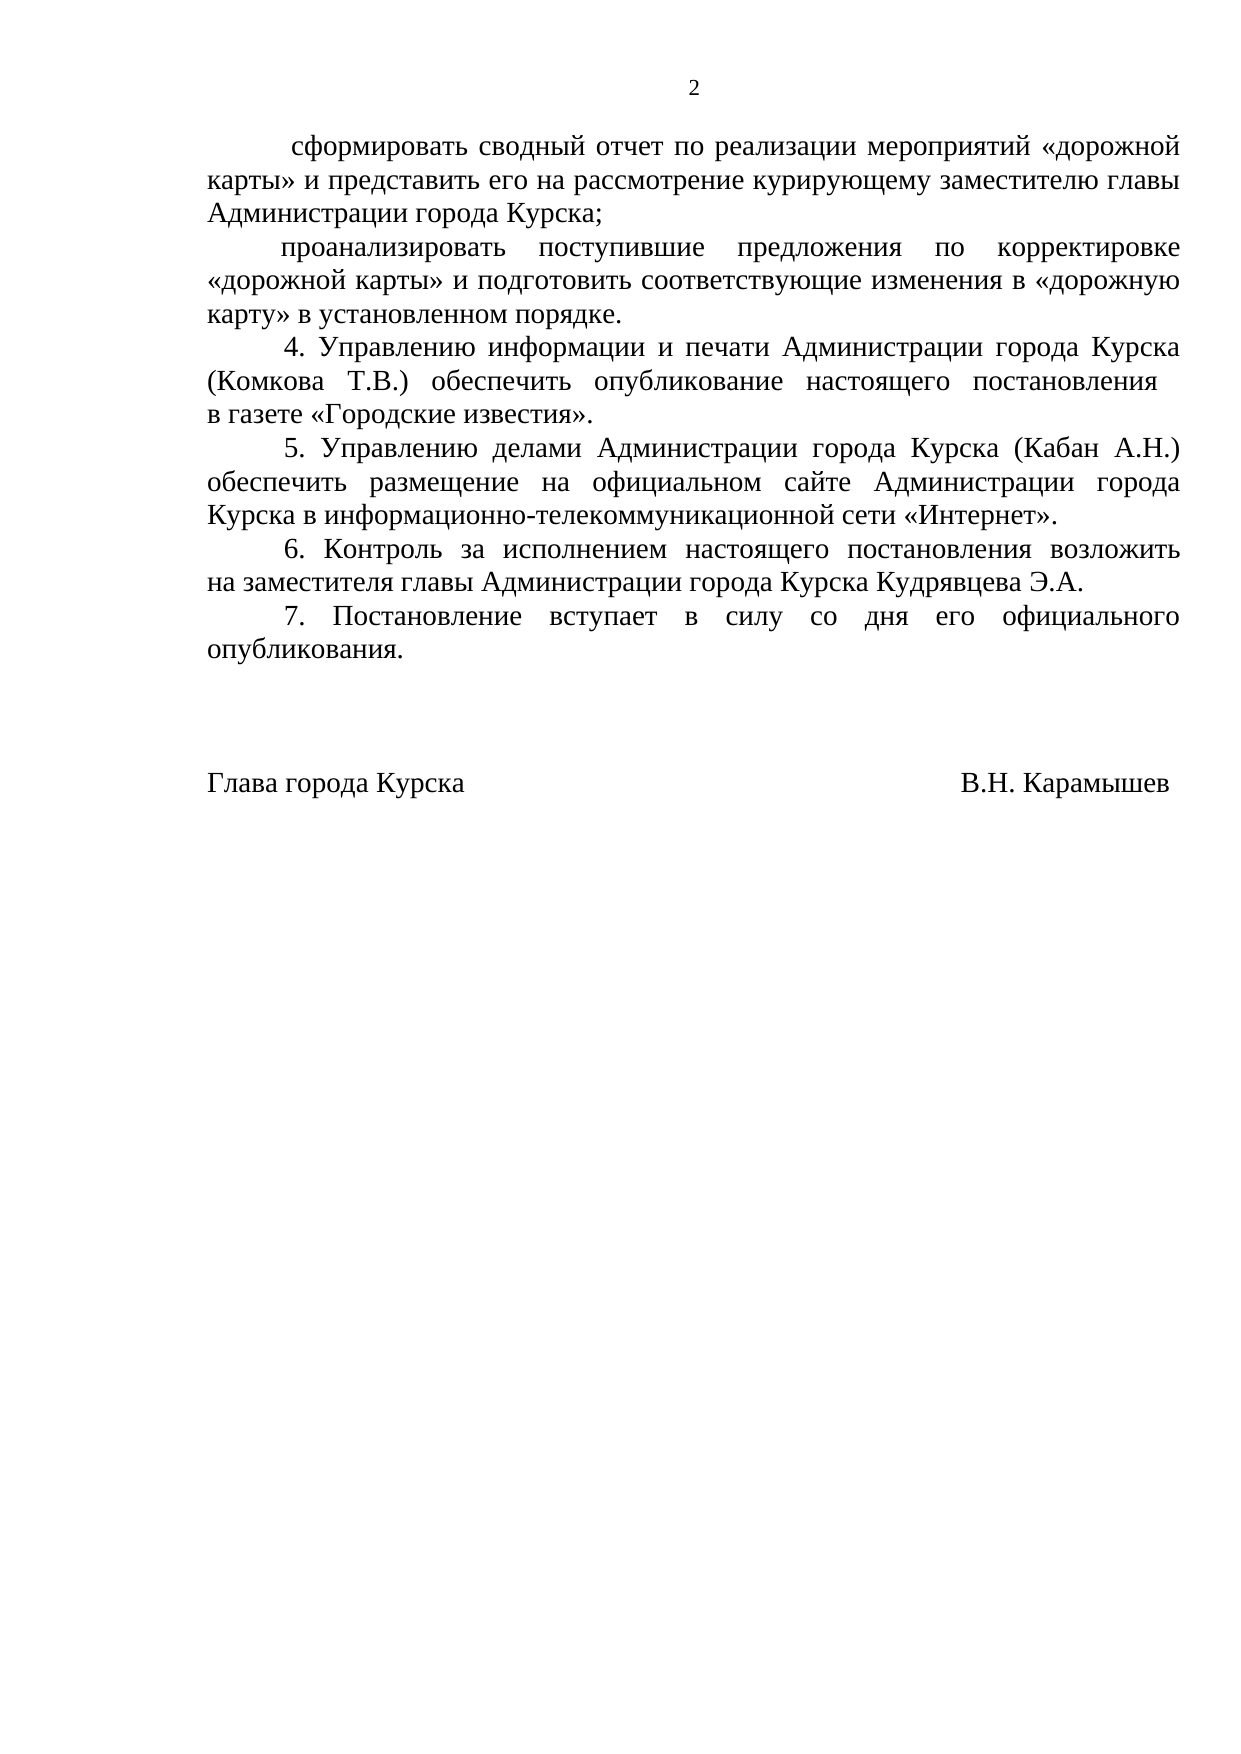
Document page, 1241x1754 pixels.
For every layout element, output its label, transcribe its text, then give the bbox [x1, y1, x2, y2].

text 7. Постановление вступает в силу со дня его официального опубликования. [207, 598, 1181, 665]
text 4. Управлению информации и печати Администрации города Курска (Комкова Т.В.) обеспечить опубликование настоящего постановления в газете «Городские известия». [207, 329, 1181, 430]
text Глава города Курска В.Н. Карамышев [207, 766, 1181, 799]
text 5. Управлению делами Администрации города Курска (Кабан А.Н.) обеспечить размещение на официальном сайте Администрации города Курска в информационно-телекоммуникационной сети «Интернет». [207, 430, 1181, 531]
text сформировать сводный отчет по реализации мероприятий «дорожной карты» и представить его на рассмотрение курирующему заместителю главы Администрации города Курска; [207, 128, 1181, 229]
text проанализировать поступившие предложения по корректировке «дорожной карты» и подготовить соответствующие изменения в «дорожную карту» в установленном порядке. [207, 229, 1181, 329]
text 6. Контроль за исполнением настоящего постановления возложить на заместителя главы Администрации города Курска Кудрявцева Э.А. [207, 531, 1181, 598]
